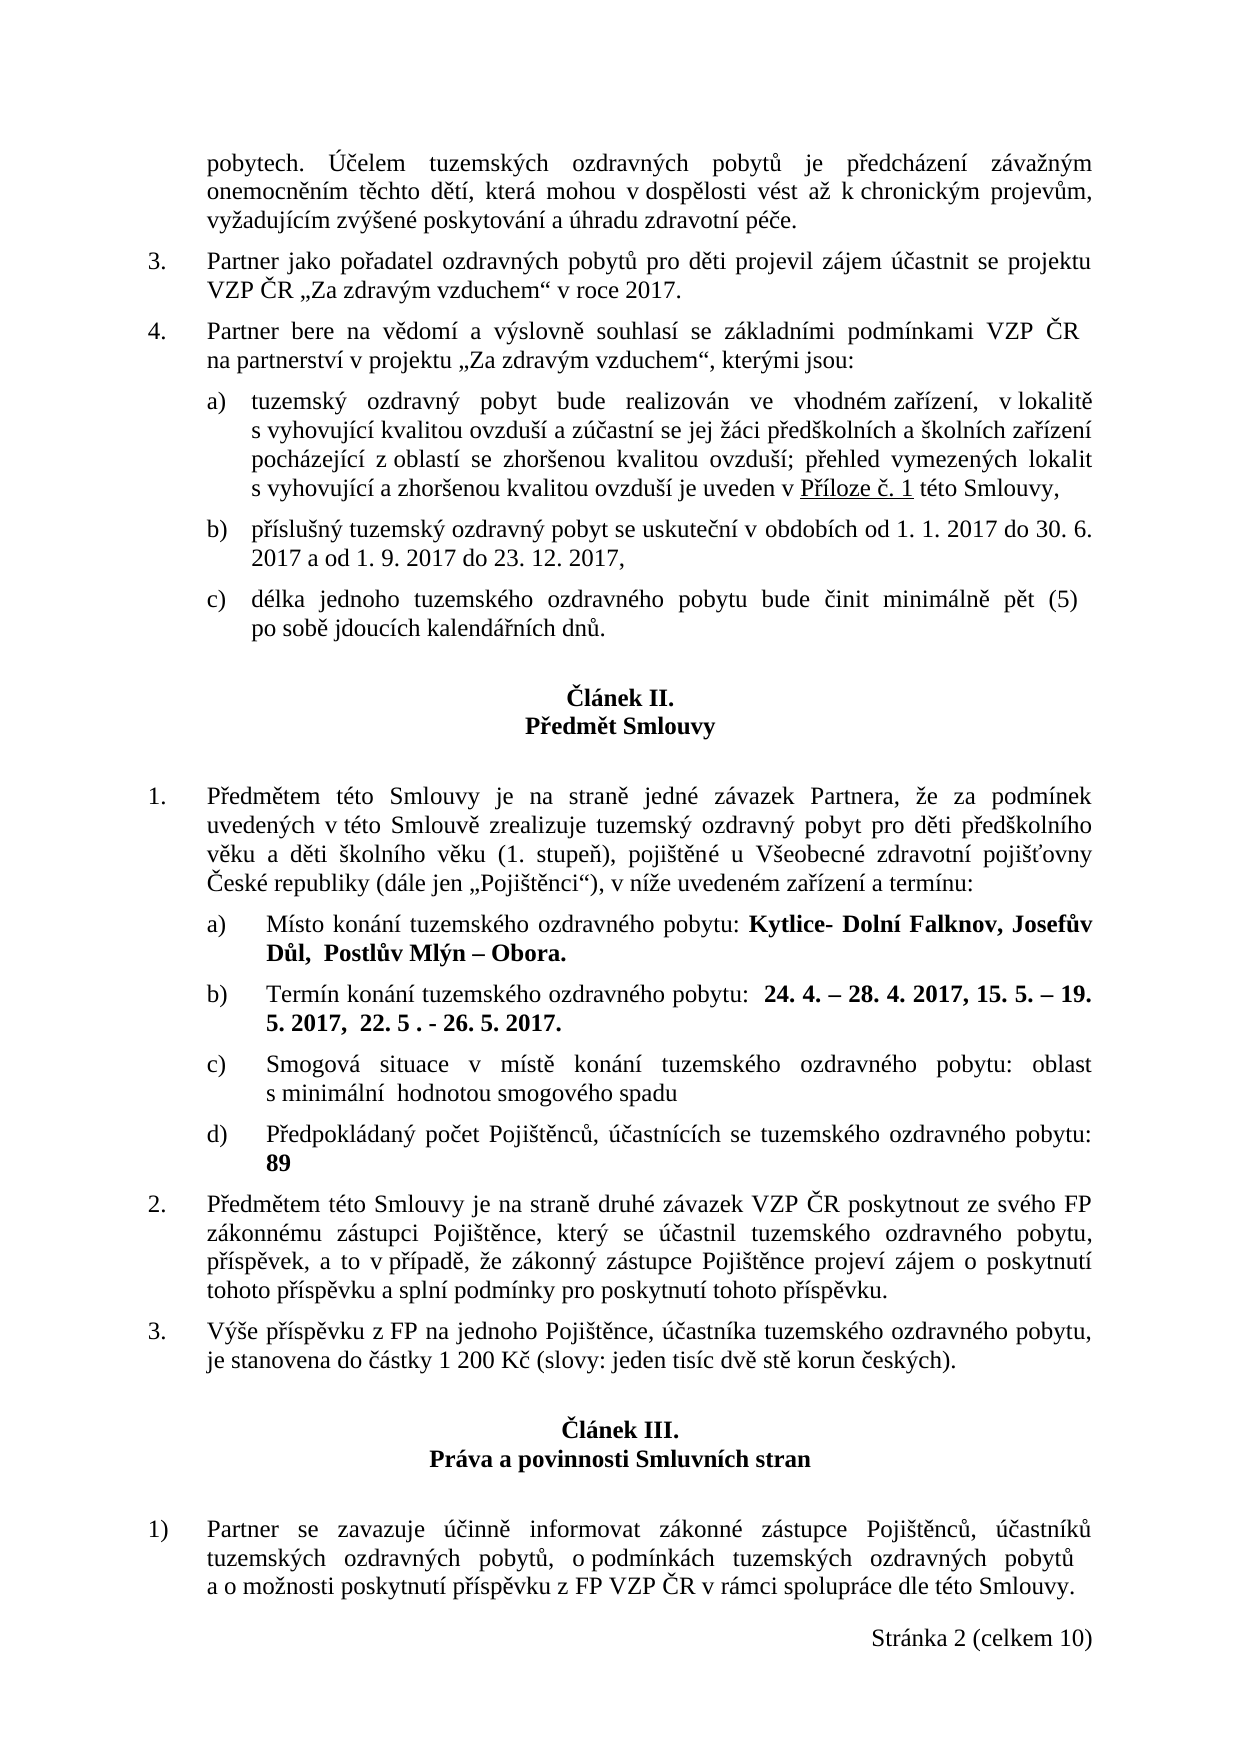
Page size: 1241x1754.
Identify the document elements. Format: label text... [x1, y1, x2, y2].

list Předmětem této Smlouvy je na straně jedné závazek Partnera, že za podmínek uvedených v této Smlouvě zrealizuje tuzemský ozdravný pobyt pro děti předškolního věku a děti školního věku (1. stupeň), pojištěné u Všeobecné zdravotní pojišťovny České republiky (dále jen „Pojištěnci“), v níže uvedeném zařízení a termínu: [148, 781, 1093, 896]
list tuzemský ozdravný pobyt bude realizován ve vhodném zařízení, v lokalitě s vyhovující kvalitou ovzduší a zúčastní se jej žáci předškolních a školních zařízení pocházející z oblastí se zhoršenou kvalitou ovzduší; přehled vymezených lokalit s vyhovující a zhoršenou kvalitou ovzduší je uveden v Příloze č. 1 této Smlouvy, [207, 386, 1093, 501]
text 4. Partner bere na vědomí a výslovně souhlasí se základními podmínkami VZP ČR na partnerství v projektu „Za zdravým vzduchem“, kterými jsou: [148, 316, 1093, 374]
text Článek II. [148, 683, 1093, 711]
text c) Smogová situace v místě konání tuzemského ozdravného pobytu: oblast s minimální hodnotou smogového spadu [207, 1049, 1093, 1106]
list Výše příspěvku z FP na jednoho Pojištěnce, účastníka tuzemského ozdravného pobytu, je stanovena do částky 1 200 Kč (slovy: jeden tisíc dvě stě korun českých). [148, 1316, 1093, 1374]
list Předmětem této Smlouvy je na straně druhé závazek VZP ČR poskytnout ze svého FP zákonnému zástupci Pojištěnce, který se účastnil tuzemského ozdravného pobytu, příspěvek, a to v případě, že zákonný zástupce Pojištěnce projeví zájem o poskytnutí tohoto příspěvku a splní podmínky pro poskytnutí tohoto příspěvku. [148, 1189, 1093, 1304]
list Místo konání tuzemského ozdravného pobytu: Kytlice- Dolní Falknov, Josefův Důl, Postlův Mlýn – Obora. [207, 909, 1093, 966]
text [148, 148, 1093, 234]
list délka jednoho tuzemského ozdravného pobytu bude činit minimálně pět (5) po sobě jdoucích kalendářních dnů. [207, 584, 1093, 641]
list Partner se zavazuje účinně informovat zákonné zástupce Pojištěnců, účastníků tuzemských ozdravných pobytů, o podmínkách tuzemských ozdravných pobytů a o možnosti poskytnutí příspěvku z FP VZP ČR v rámci spolupráce dle této Smlouvy. [148, 1514, 1093, 1600]
text d) Předpokládaný počet Pojištěnců, účastnících se tuzemského ozdravného pobytu: 89 [207, 1119, 1093, 1176]
list příslušný tuzemský ozdravný pobyt se uskuteční v obdobích od 1. 1. 2017 do 30. 6. 2017 a od 1. 9. 2017 do 23. 12. 2017, [207, 514, 1093, 571]
text 3. Partner jako pořadatel ozdravných pobytů pro děti projevil zájem účastnit se projektu VZP ČR „Za zdravým vzduchem“ v roce 2017. [148, 246, 1093, 304]
text Předmět Smlouvy [148, 711, 1093, 740]
text b) Termín konání tuzemského ozdravného pobytu: 24. 4. – 28. 4. 2017, 15. 5. – 19. 5. 2017, 22. 5 . - 26. 5. 2017. [207, 979, 1093, 1036]
text Článek III. [148, 1415, 1093, 1444]
text Práva a povinnosti Smluvních stran [148, 1444, 1093, 1473]
